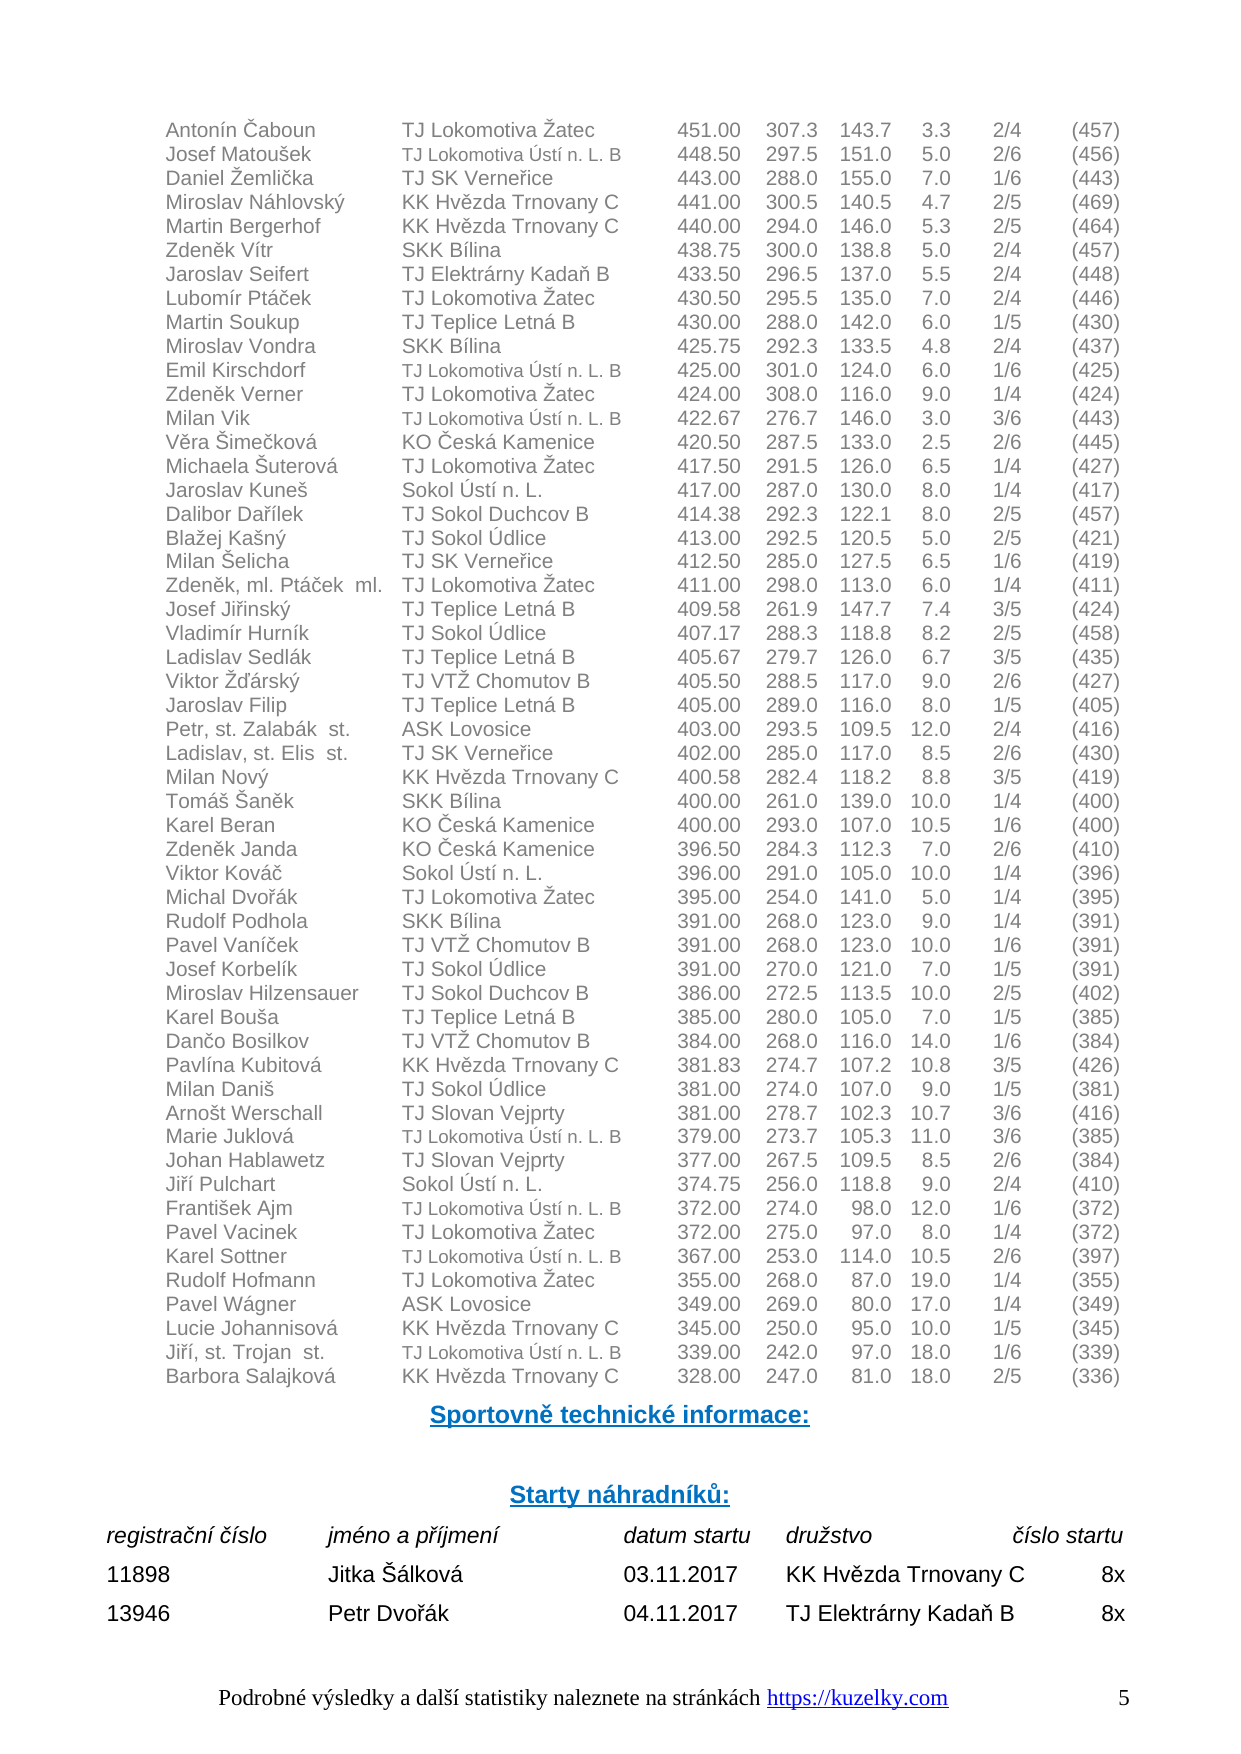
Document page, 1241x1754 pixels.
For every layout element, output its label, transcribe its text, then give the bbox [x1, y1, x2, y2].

text Starty náhradníků: [94, 1481, 1145, 1509]
text Viktor Žďárský TJ VTŽ Chomutov B 405.50 288.5 117.0 9.0 2/6 (427) [106, 669, 1134, 693]
text Zdeněk Verner TJ Lokomotiva Žatec 424.00 308.0 116.0 9.0 1/4 (424) [106, 382, 1134, 406]
text Arnošt Werschall TJ Slovan Vejprty 381.00 278.7 102.3 10.7 3/6 (416) [106, 1100, 1134, 1124]
text Martin Soukup TJ Teplice Letná B 430.00 288.0 142.0 6.0 1/5 (430) [106, 310, 1134, 334]
text Pavlína Kubitová KK Hvězda Trnovany C 381.83 274.7 107.2 10.8 3/5 (426) [106, 1052, 1134, 1076]
text Sportovně technické informace: [94, 1400, 1145, 1429]
text Pavel Vacinek TJ Lokomotiva Žatec 372.00 275.0 97.0 8.0 1/4 (372) [106, 1220, 1134, 1244]
text Petr, st. Zalabák st. ASK Lovosice 403.00 293.5 109.5 12.0 2/4 (416) [106, 717, 1134, 741]
text Jaroslav Filip TJ Teplice Letná B 405.00 289.0 116.0 8.0 1/5 (405) [106, 693, 1134, 717]
text Lubomír Ptáček TJ Lokomotiva Žatec 430.50 295.5 135.0 7.0 2/4 (446) [106, 286, 1134, 310]
text Lucie Johannisová KK Hvězda Trnovany C 345.00 250.0 95.0 10.0 1/5 (345) [106, 1316, 1134, 1340]
text Jaroslav Kuneš Sokol Ústí n. L. 417.00 287.0 130.0 8.0 1/4 (417) [106, 477, 1134, 501]
text Karel Beran KO Česká Kamenice 400.00 293.0 107.0 10.5 1/6 (400) [106, 813, 1134, 837]
text Barbora Salajková KK Hvězda Trnovany C 328.00 247.0 81.0 18.0 2/5 (336) [106, 1364, 1134, 1388]
text Tomáš Šaněk SKK Bílina 400.00 261.0 139.0 10.0 1/4 (400) [106, 789, 1134, 813]
text Milan Daniš TJ Sokol Údlice 381.00 274.0 107.0 9.0 1/5 (381) [106, 1076, 1134, 1100]
text Rudolf Podhola SKK Bílina 391.00 268.0 123.0 9.0 1/4 (391) [106, 909, 1134, 933]
text Pavel Wágner ASK Lovosice 349.00 269.0 80.0 17.0 1/4 (349) [106, 1292, 1134, 1316]
text registrační číslo jméno a příjmení datum startu družstvo číslo startu [106, 1522, 1134, 1548]
text Viktor Kováč Sokol Ústí n. L. 396.00 291.0 105.0 10.0 1/4 (396) [106, 861, 1134, 885]
text Jiří, st. Trojan st. TJ Lokomotiva Ústí n. L. B 339.00 242.0 97.0 18.0 1/6 (339) [106, 1340, 1134, 1364]
text Miroslav Náhlovský KK Hvězda Trnovany C 441.00 300.5 140.5 4.7 2/5 (469) [106, 190, 1134, 214]
text Rudolf Hofmann TJ Lokomotiva Žatec 355.00 268.0 87.0 19.0 1/4 (355) [106, 1268, 1134, 1292]
text Josef Matoušek TJ Lokomotiva Ústí n. L. B 448.50 297.5 151.0 5.0 2/6 (456) [106, 142, 1134, 166]
text Antonín Čaboun TJ Lokomotiva Žatec 451.00 307.3 143.7 3.3 2/4 (457) [106, 118, 1134, 142]
text Věra Šimečková KO Česká Kamenice 420.50 287.5 133.0 2.5 2/6 (445) [106, 429, 1134, 453]
text František Ajm TJ Lokomotiva Ústí n. L. B 372.00 274.0 98.0 12.0 1/6 (372) [106, 1196, 1134, 1220]
text Ladislav, st. Elis st. TJ SK Verneřice 402.00 285.0 117.0 8.5 2/6 (430) [106, 741, 1134, 765]
text Milan Nový KK Hvězda Trnovany C 400.58 282.4 118.2 8.8 3/5 (419) [106, 765, 1134, 789]
text 13946 Petr Dvořák 04.11.2017 TJ Elektrárny Kadaň B 8x [106, 1599, 1134, 1626]
text Vladimír Hurník TJ Sokol Údlice 407.17 288.3 118.8 8.2 2/5 (458) [106, 621, 1134, 645]
text Marie Juklová TJ Lokomotiva Ústí n. L. B 379.00 273.7 105.3 11.0 3/6 (385) [106, 1124, 1134, 1148]
text Martin Bergerhof KK Hvězda Trnovany C 440.00 294.0 146.0 5.3 2/5 (464) [106, 214, 1134, 238]
text Miroslav Vondra SKK Bílina 425.75 292.3 133.5 4.8 2/4 (437) [106, 334, 1134, 358]
text Emil Kirschdorf TJ Lokomotiva Ústí n. L. B 425.00 301.0 124.0 6.0 1/6 (425) [106, 358, 1134, 382]
text Zdeněk, ml. Ptáček ml. TJ Lokomotiva Žatec 411.00 298.0 113.0 6.0 1/4 (411) [106, 573, 1134, 597]
text Miroslav Hilzensauer TJ Sokol Duchcov B 386.00 272.5 113.5 10.0 2/5 (402) [106, 981, 1134, 1004]
text Michaela Šuterová TJ Lokomotiva Žatec 417.50 291.5 126.0 6.5 1/4 (427) [106, 453, 1134, 477]
text Zdeněk Janda KO Česká Kamenice 396.50 284.3 112.3 7.0 2/6 (410) [106, 837, 1134, 861]
text Josef Jiřinský TJ Teplice Letná B 409.58 261.9 147.7 7.4 3/5 (424) [106, 597, 1134, 621]
text Daniel Žemlička TJ SK Verneřice 443.00 288.0 155.0 7.0 1/6 (443) [106, 166, 1134, 190]
text Ladislav Sedlák TJ Teplice Letná B 405.67 279.7 126.0 6.7 3/5 (435) [106, 645, 1134, 669]
text Michal Dvořák TJ Lokomotiva Žatec 395.00 254.0 141.0 5.0 1/4 (395) [106, 885, 1134, 909]
text Milan Vik TJ Lokomotiva Ústí n. L. B 422.67 276.7 146.0 3.0 3/6 (443) [106, 406, 1134, 429]
text Dančo Bosilkov TJ VTŽ Chomutov B 384.00 268.0 116.0 14.0 1/6 (384) [106, 1028, 1134, 1052]
text Dalibor Dařílek TJ Sokol Duchcov B 414.38 292.3 122.1 8.0 2/5 (457) [106, 501, 1134, 525]
text 11898 Jitka Šálková 03.11.2017 KK Hvězda Trnovany C 8x [106, 1561, 1134, 1587]
text Jaroslav Seifert TJ Elektrárny Kadaň B 433.50 296.5 137.0 5.5 2/4 (448) [106, 262, 1134, 286]
text Karel Sottner TJ Lokomotiva Ústí n. L. B 367.00 253.0 114.0 10.5 2/6 (397) [106, 1244, 1134, 1268]
text Jiří Pulchart Sokol Ústí n. L. 374.75 256.0 118.8 9.0 2/4 (410) [106, 1172, 1134, 1196]
text Zdeněk Vítr SKK Bílina 438.75 300.0 138.8 5.0 2/4 (457) [106, 238, 1134, 262]
text Pavel Vaníček TJ VTŽ Chomutov B 391.00 268.0 123.0 10.0 1/6 (391) [106, 933, 1134, 957]
text Josef Korbelík TJ Sokol Údlice 391.00 270.0 121.0 7.0 1/5 (391) [106, 957, 1134, 981]
text Karel Bouša TJ Teplice Letná B 385.00 280.0 105.0 7.0 1/5 (385) [106, 1004, 1134, 1028]
text Johan Hablawetz TJ Slovan Vejprty 377.00 267.5 109.5 8.5 2/6 (384) [106, 1148, 1134, 1172]
text Blažej Kašný TJ Sokol Údlice 413.00 292.5 120.5 5.0 2/5 (421) [106, 525, 1134, 549]
text Milan Šelicha TJ SK Verneřice 412.50 285.0 127.5 6.5 1/6 (419) [106, 549, 1134, 573]
